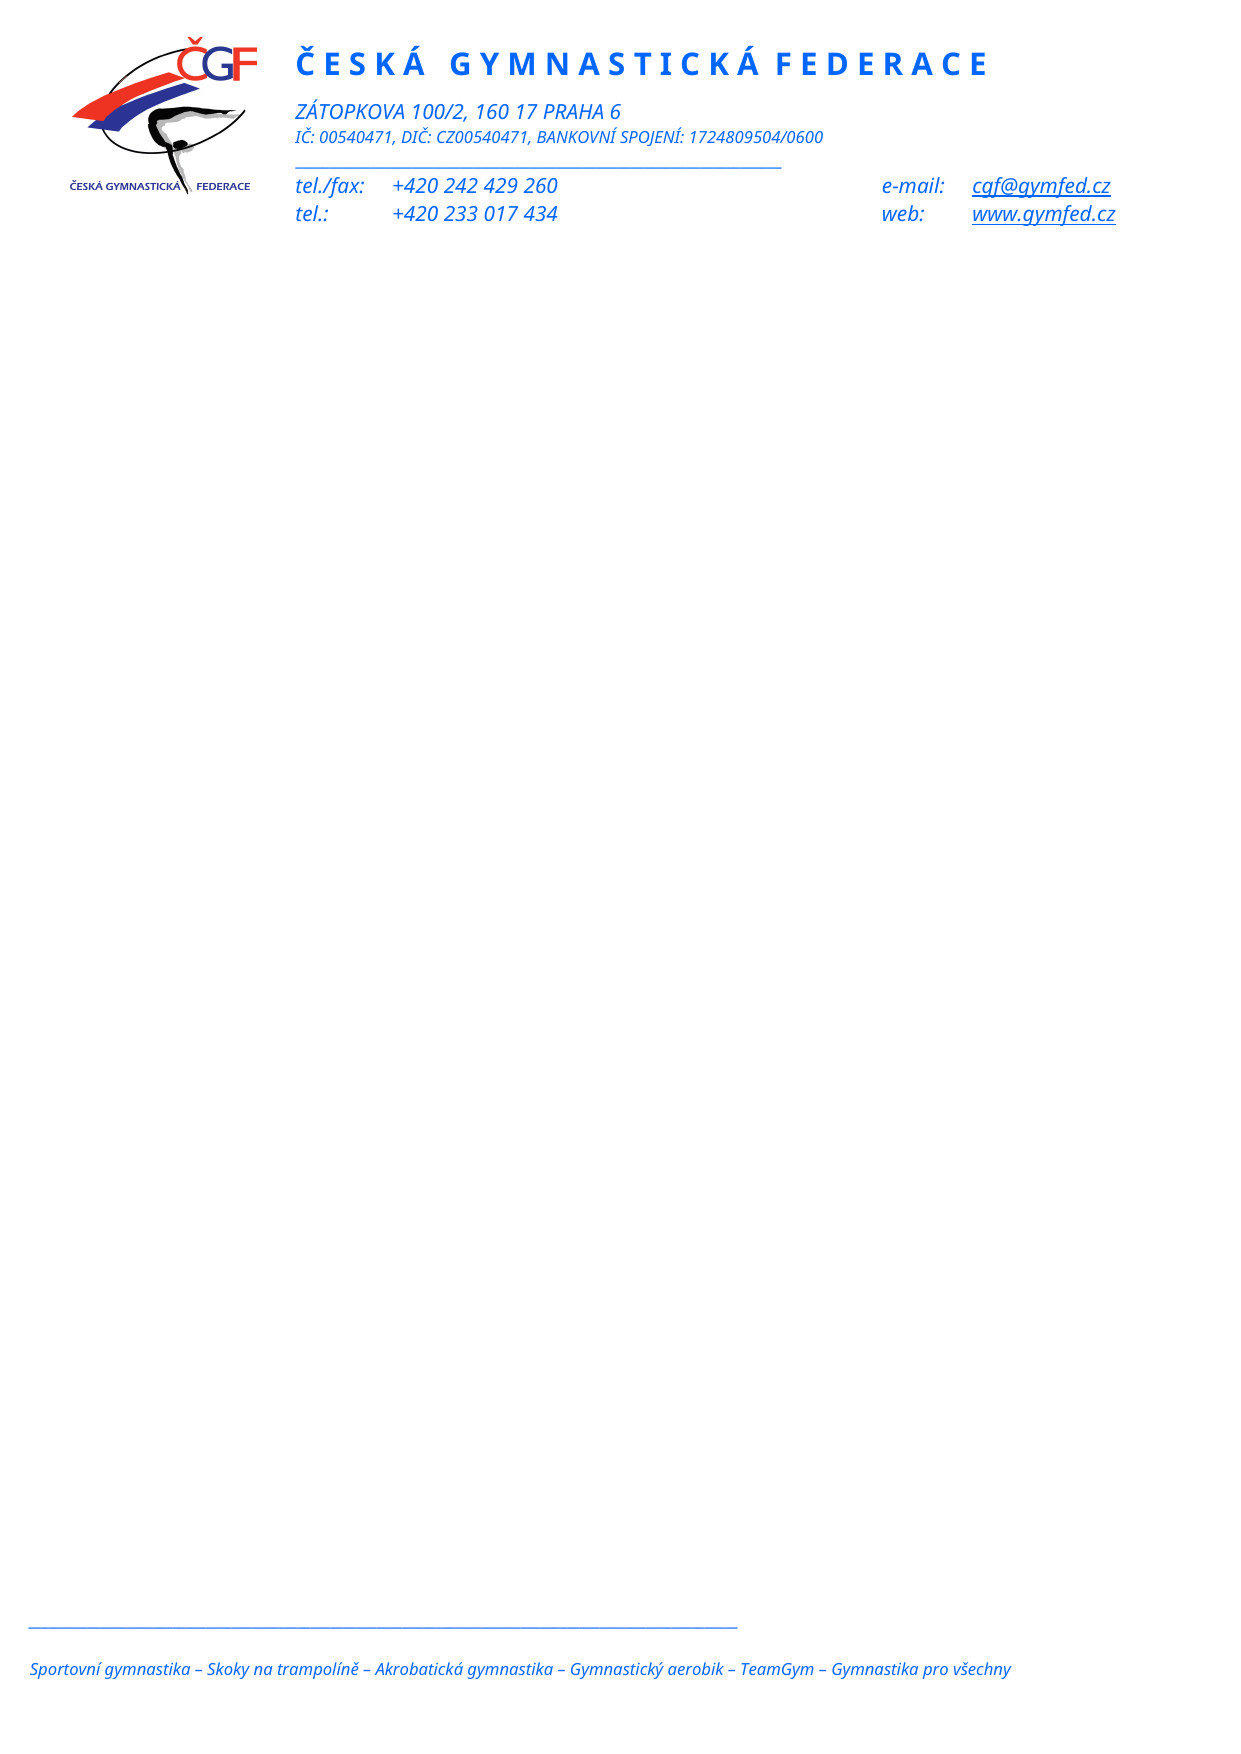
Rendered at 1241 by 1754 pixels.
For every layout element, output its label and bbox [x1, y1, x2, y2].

picture [65, 17, 271, 212]
